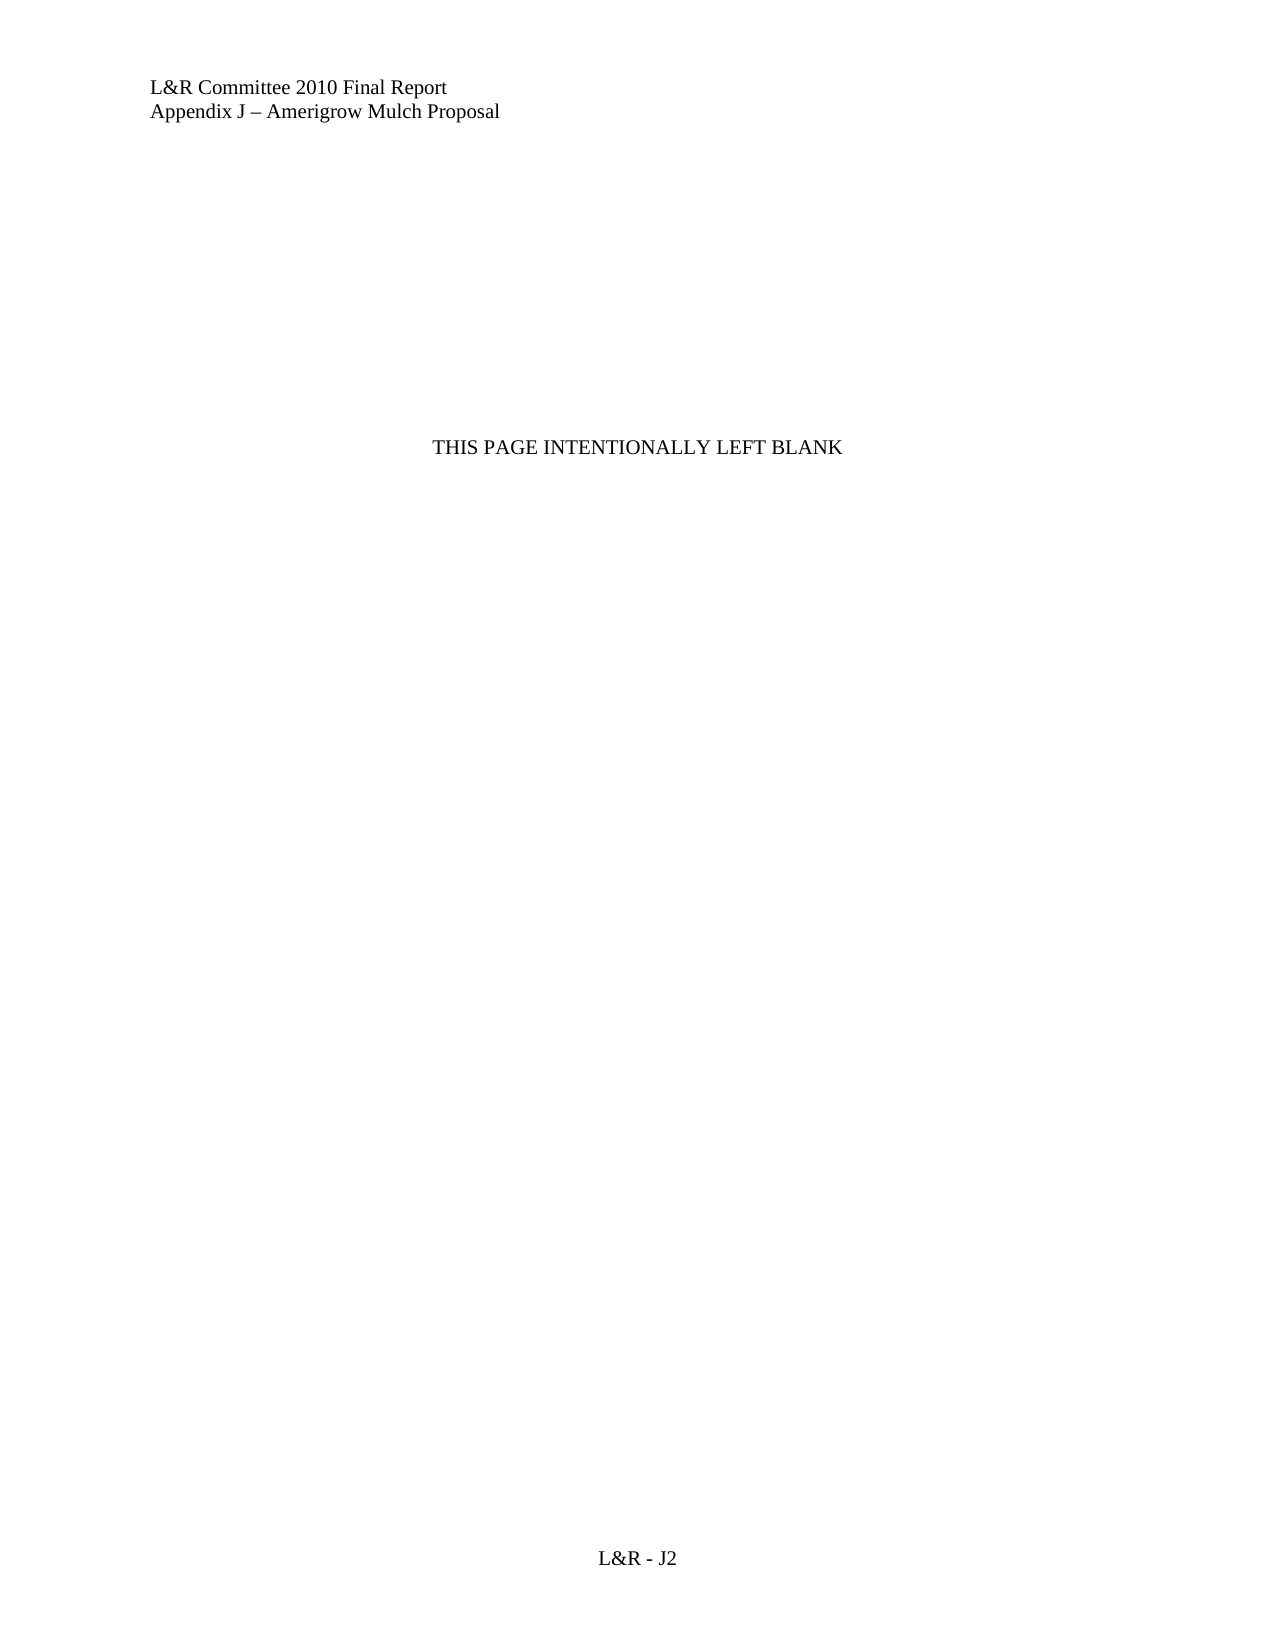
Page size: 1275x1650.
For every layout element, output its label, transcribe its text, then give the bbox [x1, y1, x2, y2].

text THIS PAGE INTENTIONALLY LEFT BLANK [150, 435, 1125, 459]
